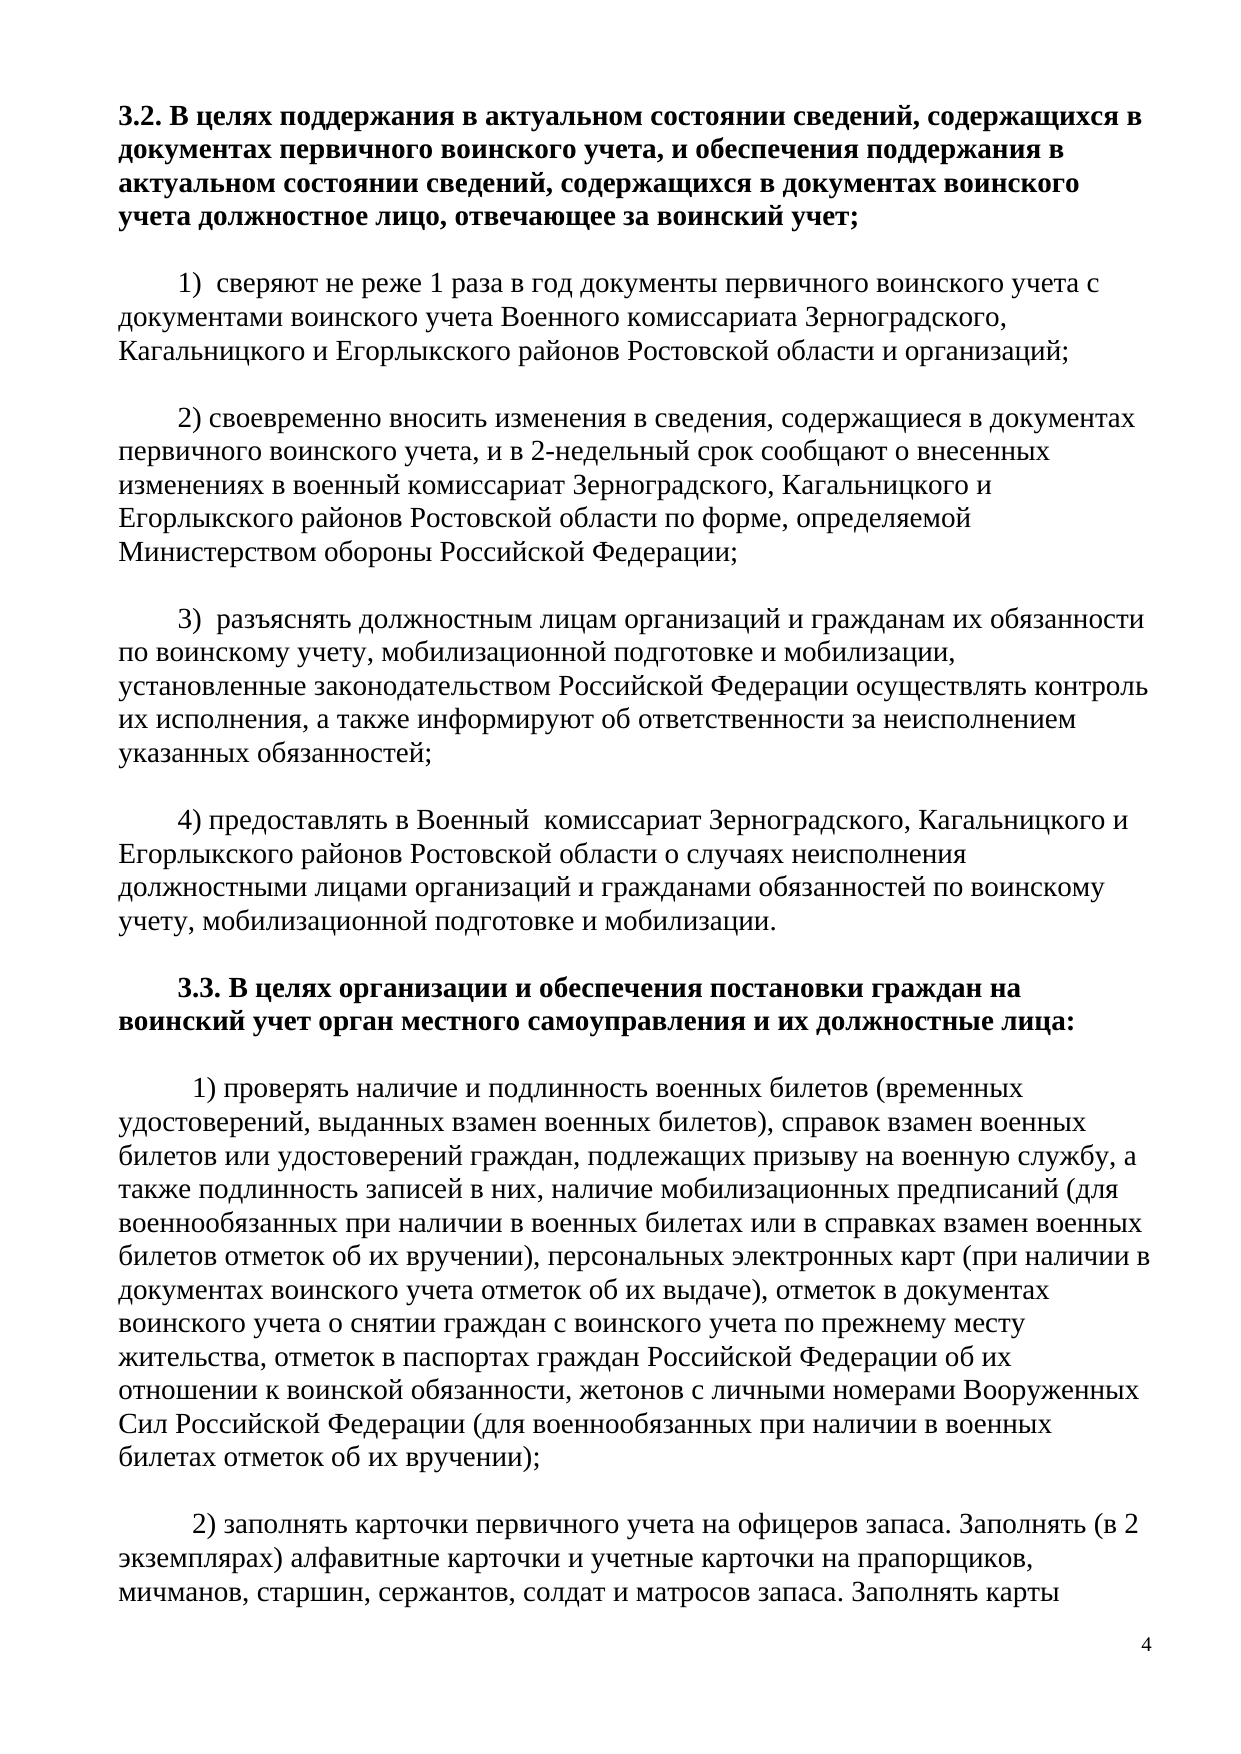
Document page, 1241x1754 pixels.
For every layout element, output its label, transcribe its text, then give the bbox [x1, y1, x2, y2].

text 3) разъяснять должностным лицам организаций и гражданам их обязанности по воинскому учету, мобилизационной подготовке и мобилизации, установленные законодательством Российской Федерации осуществлять контроль их исполнения, а также информируют об ответственности за неисполнением указанных обязанностей; [118, 601, 1152, 769]
text 4) предоставлять в Военный комиссариат Зерноградского, Кагальницкого и Егорлыкского районов Ростовской области о случаях неисполнения должностными лицами организаций и гражданами обязанностей по воинскому учету, мобилизационной подготовке и мобилизации. [118, 802, 1152, 936]
text 3.3. В целях организации и обеспечения постановки граждан на воинский учет орган местного самоуправления и их должностные лица: [118, 970, 1152, 1037]
text 3.2. В целях поддержания в актуальном состоянии сведений, содержащихся в документах первичного воинского учета, и обеспечения поддержания в актуальном состоянии сведений, содержащихся в документах воинского учета должностное лицо, отвечающее за воинский учет; [118, 98, 1152, 232]
text 1) проверять наличие и подлинность военных билетов (временных удостоверений, выданных взамен военных билетов), справок взамен военных билетов или удостоверений граждан, подлежащих призыву на военную службу, а также подлинность записей в них, наличие мобилизационных предписаний (для военнообязанных при наличии в военных билетах или в справках взамен военных билетов отметок об их вручении), персональных электронных карт (при наличии в документах воинского учета отметок об их выдаче), отметок в документах воинского учета о снятии граждан с воинского учета по прежнему месту жительства, отметок в паспортах граждан Российской Федерации об их отношении к воинской обязанности, жетонов с личными номерами Вооруженных Сил Российской Федерации (для военнообязанных при наличии в военных билетах отметок об их вручении); [118, 1071, 1152, 1473]
text 2) своевременно вносить изменения в сведения, содержащиеся в документах первичного воинского учета, и в 2-недельный срок сообщают о внесенных изменениях в военный комиссариат Зерноградского, Кагальницкого и Егорлыкского районов Ростовской области по форме, определяемой Министерством обороны Российской Федерации; [118, 400, 1152, 567]
text 1) сверяют не реже 1 раза в год документы первичного воинского учета с документами воинского учета Военного комиссариата Зерноградского, Кагальницкого и Егорлыкского районов Ростовской области и организаций; [118, 266, 1152, 366]
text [118, 1507, 1152, 1607]
